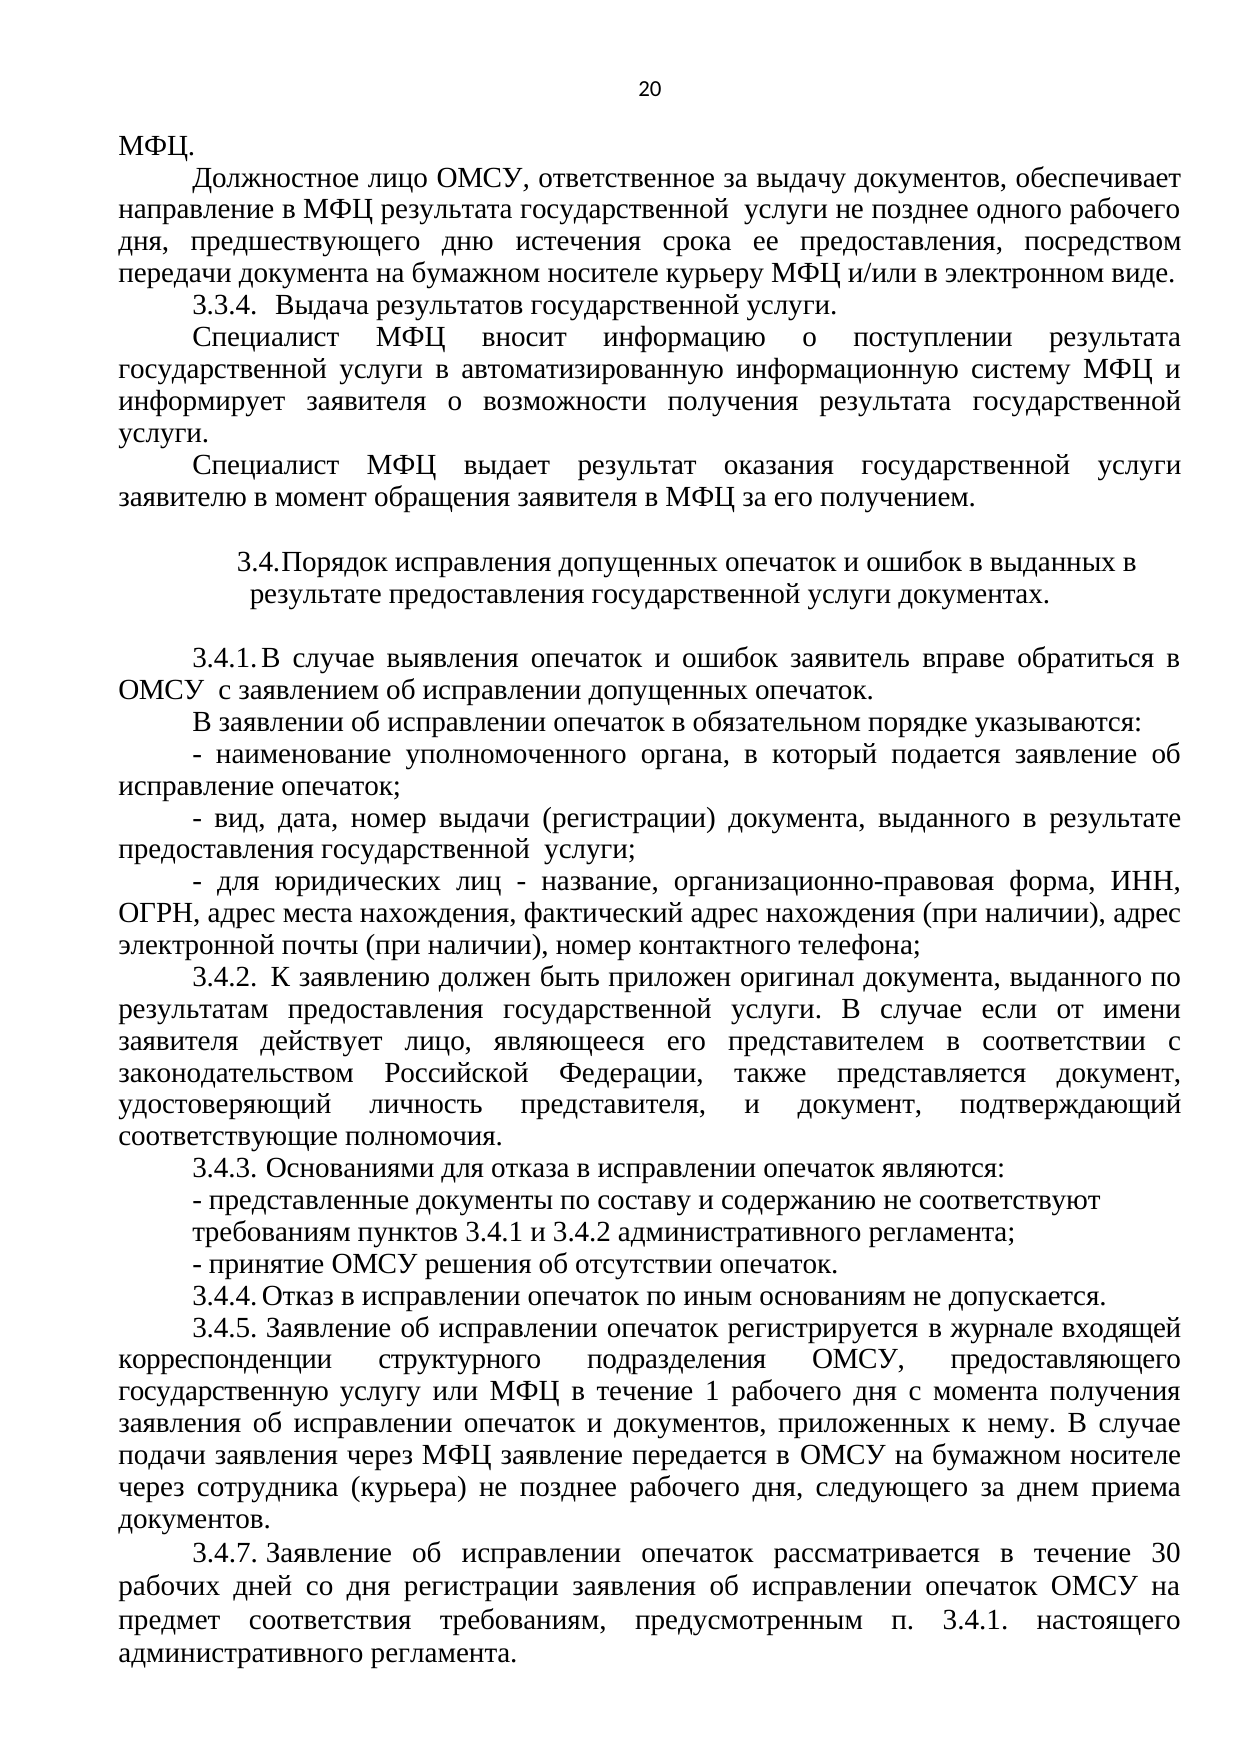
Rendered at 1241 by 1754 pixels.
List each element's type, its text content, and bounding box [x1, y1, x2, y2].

text требованиям пунктов 3.4.1 и 3.4.2 административного регламента; [118, 1216, 1181, 1248]
text В заявлении об исправлении опечаток в обязательном порядке указываются: [118, 706, 1181, 738]
list Отказ в исправлении опечаток по иным основаниям не допускается. [118, 1280, 1181, 1312]
list Основаниями для отказа в исправлении опечаток являются: [118, 1152, 1181, 1184]
text - вид, дата, номер выдачи (регистрации) документа, выданного в результате предоставления государственной услуги; [118, 802, 1181, 865]
text - для юридических лиц - название, организационно-правовая форма, ИНН, ОГРН, адрес места нахождения, фактический адрес нахождения (при наличии), адрес электронной почты (при наличии), номер контактного телефона; [118, 865, 1181, 961]
text 3.4.7. Заявление об исправлении опечаток рассматривается в течение 30 рабочих дней со дня регистрации заявления об исправлении опечаток ОМСУ на предмет соответствия требованиям, предусмотренным п. 3.4.1. настоящего административного регламента. [118, 1535, 1181, 1669]
text - принятие ОМСУ решения об отсутствии опечаток. [118, 1248, 1181, 1280]
list В случае выявления опечаток и ошибок заявитель вправе обратиться в ОМСУ с заявлением об исправлении допущенных опечаток. [118, 642, 1181, 706]
text - наименование уполномоченного органа, в который подается заявление об исправление опечаток; [118, 738, 1181, 802]
list Заявление об исправлении опечаток регистрируется в журнале входящей корреспонденции структурного подразделения ОМСУ, предоставляющего государственную услугу или МФЦ в течение 1 рабочего дня с момента получения заявления об исправлении опечаток и документов, приложенных к нему. В случае подачи заявления через МФЦ заявление передается в ОМСУ на бумажном носителе через сотрудника (курьера) не позднее рабочего дня, следующего за днем приема документов. [118, 1312, 1181, 1535]
list К заявлению должен быть приложен оригинал документа, выданного по результатам предоставления государственной услуги. В случае если от имени заявителя действует лицо, являющееся его представителем в соответствии с законодательством Российской Федерации, также представляется документ, удостоверяющий личность представителя, и документ, подтверждающий соответствующие полномочия. [118, 961, 1181, 1152]
text Должностное лицо ОМСУ, ответственное за выдачу документов, обеспечивает направление в МФЦ результата государственной услуги не позднее одного рабочего дня, предшествующего дню истечения срока ее предоставления, посредством передачи документа на бумажном носителе курьеру МФЦ и/или в электронном виде. [118, 162, 1181, 289]
text - представленные документы по составу и содержанию не соответствуют [118, 1184, 1181, 1216]
text Специалист МФЦ выдает результат оказания государственной услуги заявителю в момент обращения заявителя в МФЦ за его получением. [118, 448, 1181, 513]
text Специалист МФЦ вносит информацию о поступлении результата государственной услуги в автоматизированную информационную систему МФЦ и информирует заявителя о возможности получения результата государственной услуги. [118, 321, 1181, 448]
list Порядок исправления допущенных опечаток и ошибок в выданных в результате предоставления государственной услуги документах. [118, 545, 1181, 610]
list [118, 130, 1181, 162]
list Выдача результатов государственной услуги. [118, 289, 1181, 321]
